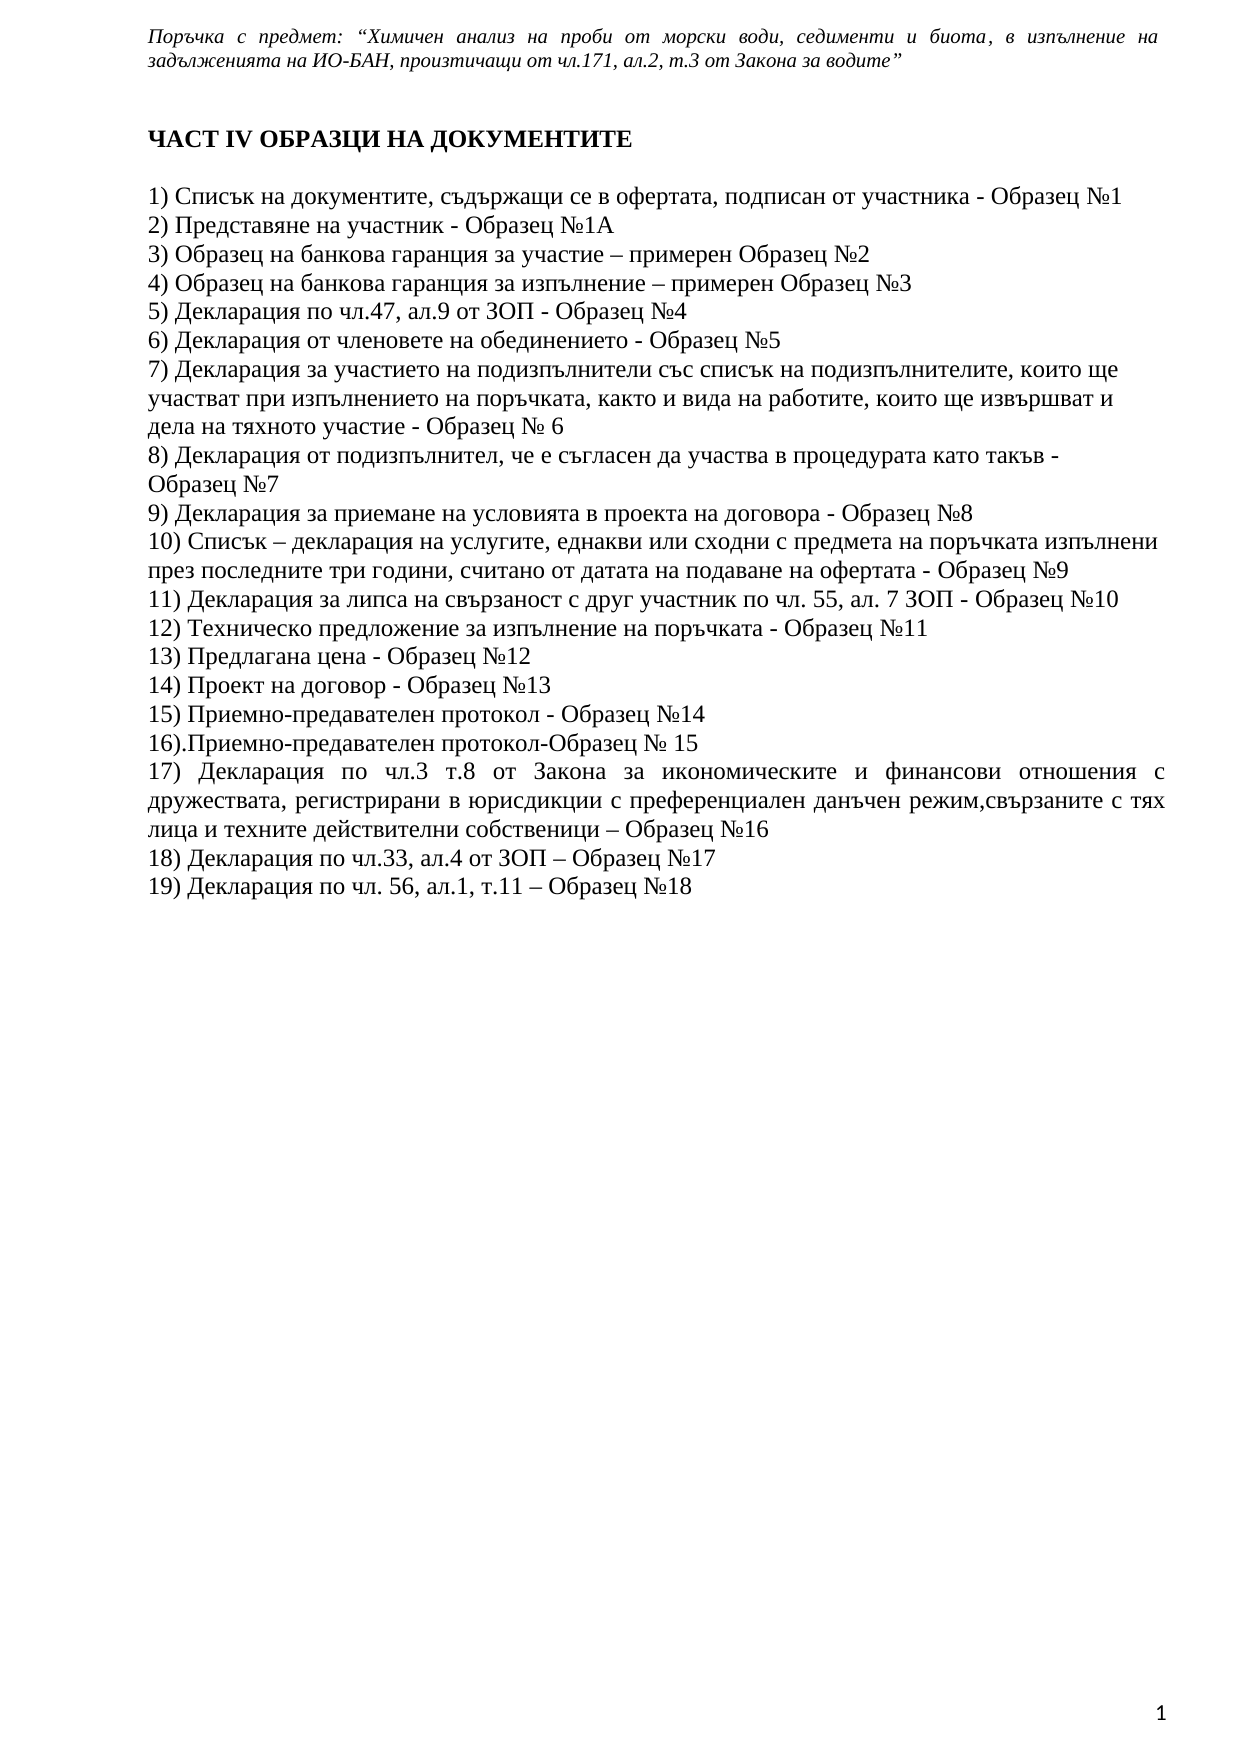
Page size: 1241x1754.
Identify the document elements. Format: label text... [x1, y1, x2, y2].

text 2) Представяне на участник - Образец №1А [148, 210, 1167, 239]
text 5) Декларация по чл.47, ал.9 от ЗОП - Образец №4 [148, 296, 1167, 325]
text 11) Декларация за липса на свързаност с друг участник по чл. 55, ал. 7 ЗОП - Образец №10 [148, 584, 1167, 613]
text 18) Декларация по чл.33, ал.4 от ЗОП – Образец №17 [148, 843, 1167, 871]
text 1) Списък на документите, съдържащи се в офертата, подписан от участника - Образец №1 [148, 181, 1167, 210]
text 17) Декларация по чл.3 т.8 от Закона за икономическите и финансови отношения с дружествата, регистрирани в юрисдикции с преференциален данъчен режим,свързаните с тях лица и техните действителни собственици – Образец №16 [148, 756, 1167, 843]
text 13) Предлагана цена - Образец №12 [148, 641, 1167, 670]
text 3) Образец на банкова гаранция за участие – примерен Образец №2 [148, 239, 1167, 268]
text 16).Приемно-предавателен протокол-Образец № 15 [148, 728, 1167, 756]
text 8) Декларация от подизпълнител, че е съгласен да участва в процедурата като такъв - Образец №7 [148, 440, 1167, 498]
text 12) Техническо предложение за изпълнение на поръчката - Образец №11 [148, 613, 1167, 641]
text ЧАСТ IV ОБРАЗЦИ НА ДОКУМЕНТИТЕ [148, 124, 1167, 153]
text 14) Проект на договор - Образец №13 [148, 670, 1167, 699]
text 10) Списък – декларация на услугите, еднакви или сходни с предмета на поръчката изпълнени през последните три години, считано от датата на подаване на офертата - Образец №9 [148, 526, 1167, 584]
text 4) Образец на банкова гаранция за изпълнение – примерен Образец №3 [148, 268, 1167, 296]
text 6) Декларация от членовете на обединението - Образец №5 [148, 325, 1167, 354]
text 19) Декларация по чл. 56, ал.1, т.11 – Образец №18 [148, 871, 1167, 900]
text 9) Декларация за приемане на условията в проекта на договора - Образец №8 [148, 498, 1167, 526]
text 15) Приемно-предавателен протокол - Образец №14 [148, 699, 1167, 728]
text 7) Декларация за участието на подизпълнители със списък на подизпълнителите, които ще участват при изпълнението на поръчката, както и вида на работите, които ще извършват и дела на тяхното участие - Образец № 6 [148, 354, 1167, 440]
